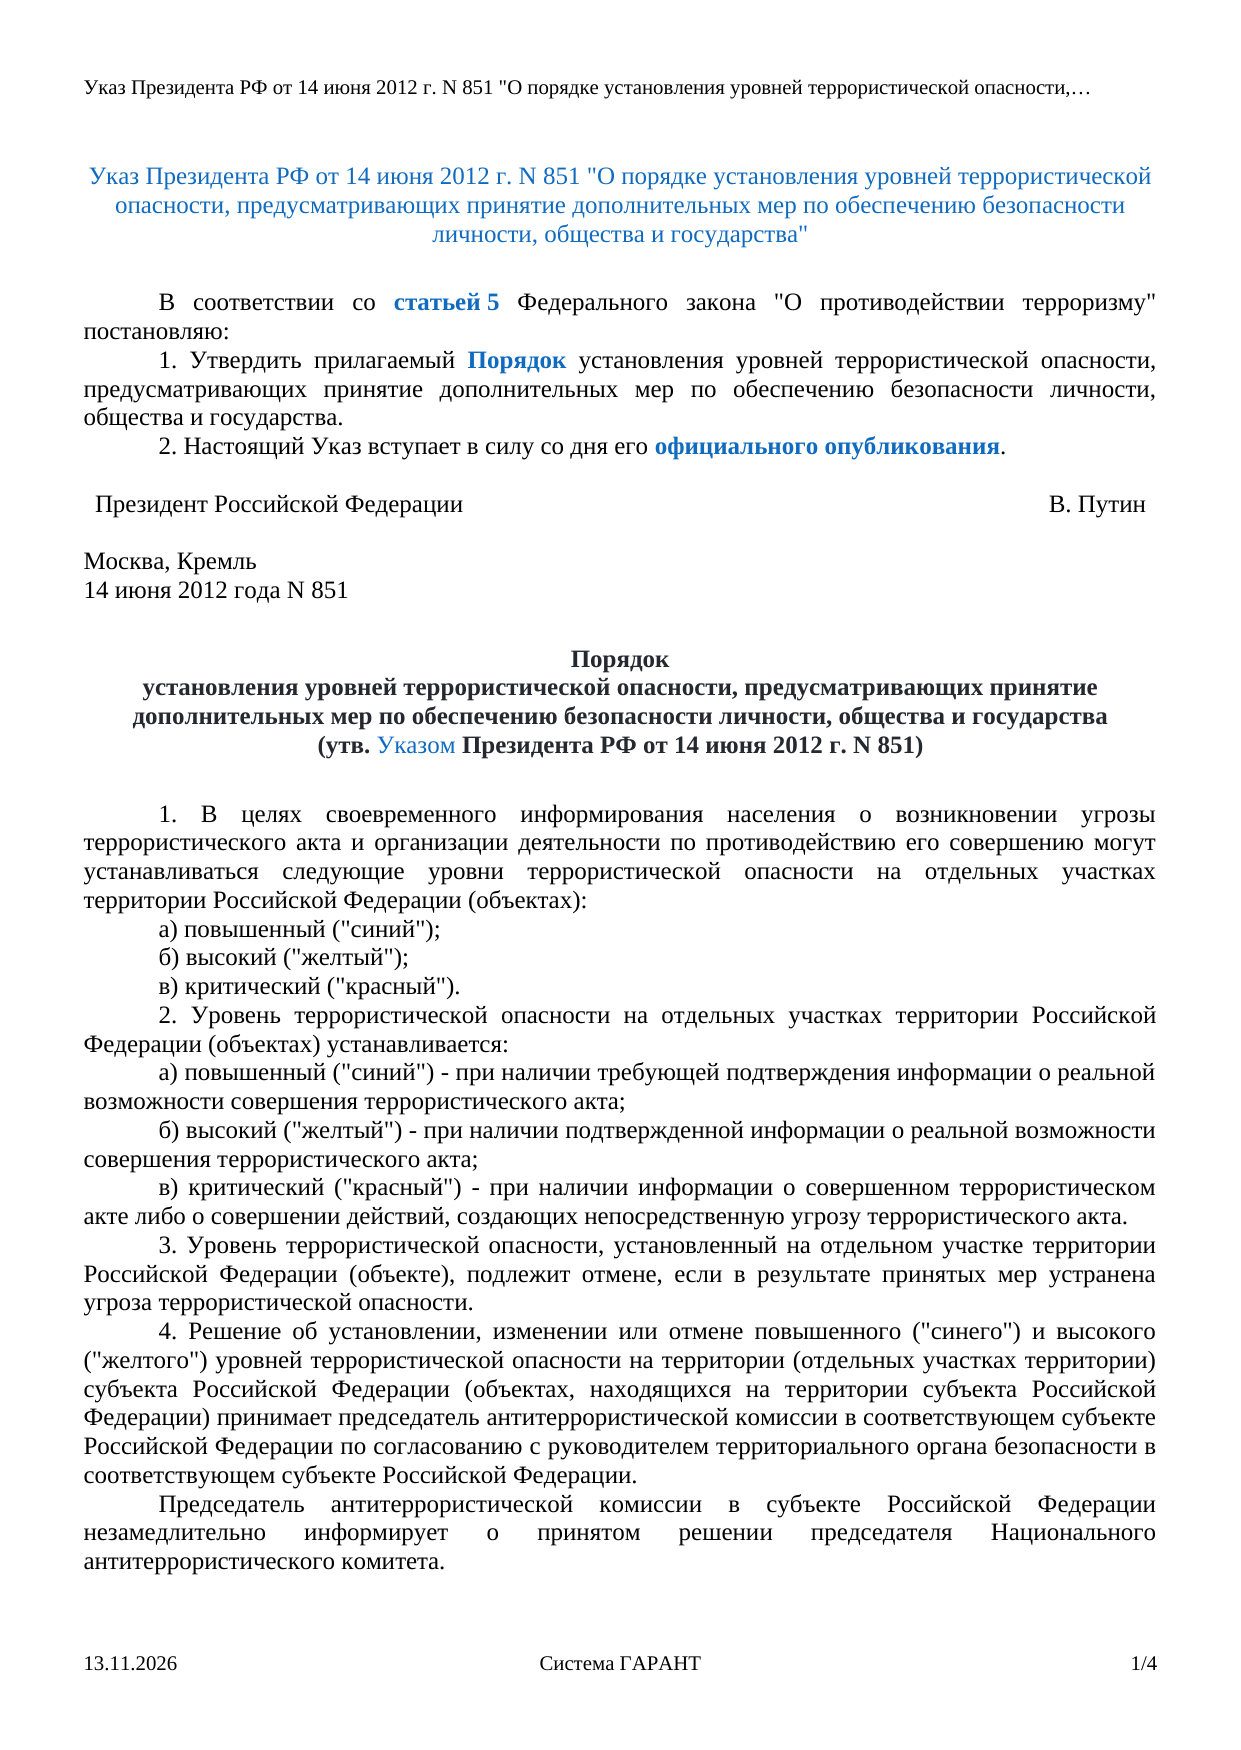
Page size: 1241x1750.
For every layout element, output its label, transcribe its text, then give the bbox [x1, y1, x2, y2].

text а) повышенный ("синий") - при наличии требующей подтверждения информации о реальной возможности совершения террористического акта; [83, 1057, 1157, 1115]
text 3. Уровень террористической опасности, установленный на отдельном участке территории Российской Федерации (объекте), подлежит отмене, если в результате принятых мер устранена угроза террористической опасности. [83, 1230, 1157, 1316]
text б) высокий ("желтый"); [83, 942, 1157, 971]
text 1. Утвердить прилагаемый Порядок установления уровней террористической опасности, предусматривающих принятие дополнительных мер по обеспечению безопасности личности, общества и государства. [83, 345, 1157, 431]
text 14 июня 2012 года N 851 [83, 575, 1157, 604]
text в) критический ("красный") - при наличии информации о совершенном террористическом акте либо о совершении действий, создающих непосредственную угрозу террористического акта. [83, 1172, 1157, 1230]
text Председатель антитеррористической комиссии в субъекте Российской Федерации незамедлительно информирует о принятом решении председателя Национального антитеррористического комитета. [83, 1489, 1157, 1575]
table_header В. Путин [799, 489, 1157, 517]
text 2. Настоящий Указ вступает в силу со дня его официального опубликования. [83, 431, 1157, 460]
text а) повышенный ("синий"); [83, 914, 1157, 942]
text б) высокий ("желтый") - при наличии подтвержденной информации о реальной возможности совершения террористического акта; [83, 1115, 1157, 1172]
text В соответствии со статьей 5 Федерального закона "О противодействии терроризму" постановляю: [83, 287, 1157, 345]
subtitle Указ Президента РФ от 14 июня 2012 г. N 851 "О порядке установления уровней террористической опасности, предусматривающих принятие дополнительных мер по обеспечению безопасности личности, общества и государства" [83, 161, 1157, 247]
text Москва, Кремль [83, 546, 1157, 575]
text 1. В целях своевременного информирования населения о возникновении угрозы террористического акта и организации деятельности по противодействию его совершению могут устанавливаться следующие уровни террористической опасности на отдельных участках территории Российской Федерации (объектах): [83, 799, 1157, 914]
table_header Президент Российской Федерации [84, 489, 799, 517]
text 2. Уровень террористической опасности на отдельных участках территории Российской Федерации (объектах) устанавливается: [83, 1000, 1157, 1057]
subtitle Порядок установления уровней террористической опасности, предусматривающих принятие дополнительных мер по обеспечению безопасности личности, общества и государства (утв. Указом Президента РФ от 14 июня 2012 г. N 851) [83, 644, 1157, 759]
text 4. Решение об установлении, изменении или отмене повышенного ("синего") и высокого ("желтого") уровней террористической опасности на территории (отдельных участках территории) субъекта Российской Федерации (объектах, находящихся на территории субъекта Российской Федерации) принимает председатель антитеррористической комиссии в соответствующем субъекте Российской Федерации по согласованию с руководителем территориального органа безопасности в соответствующем субъекте Российской Федерации. [83, 1316, 1157, 1489]
text в) критический ("красный"). [83, 971, 1157, 1000]
